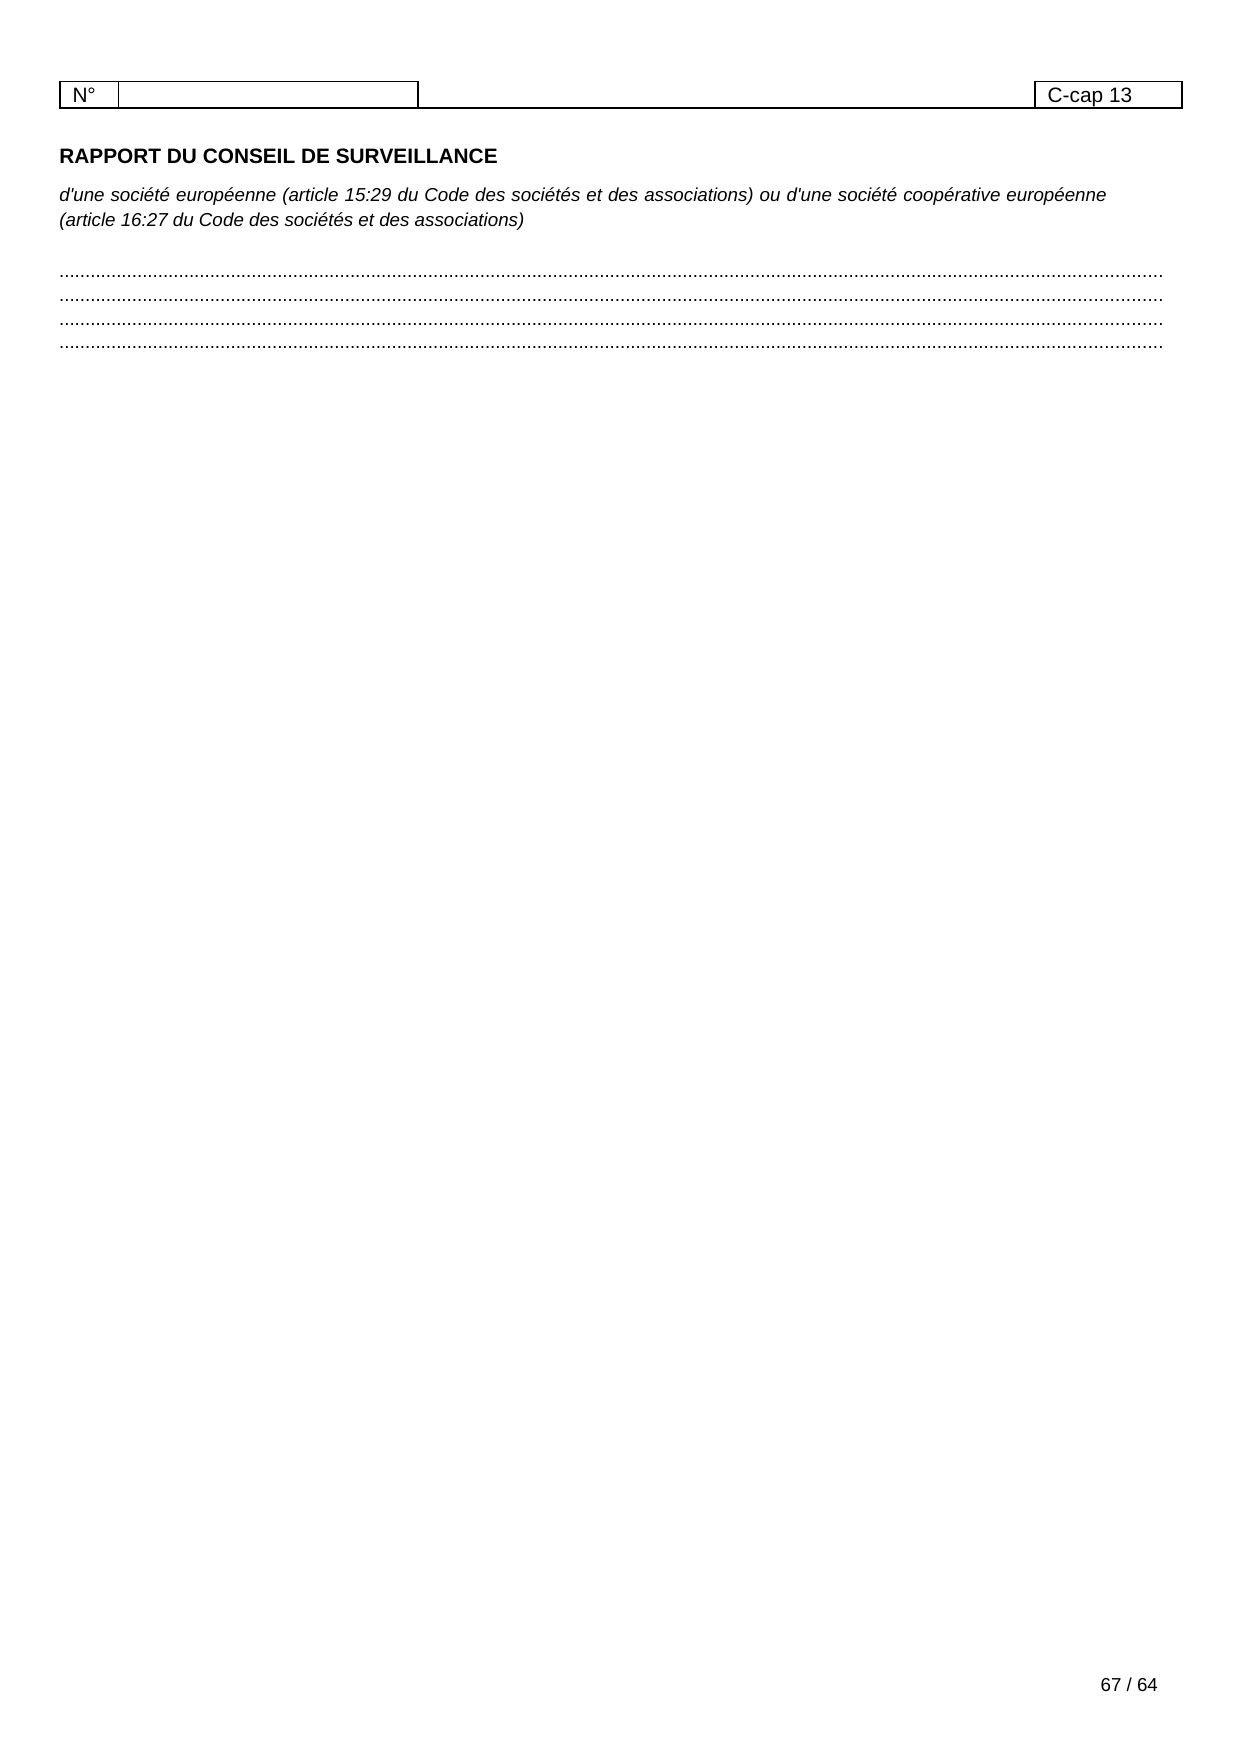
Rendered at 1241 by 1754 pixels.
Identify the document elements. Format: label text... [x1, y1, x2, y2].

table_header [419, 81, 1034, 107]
text RAPPORT DU CONSEIL DE SURVEILLANCE [59, 143, 1172, 168]
text d'une société européenne (article 15:29 du Code des sociétés et des associations) ou d'une société coopérative européenne (article 16:27 du Code des sociétés et des associations) [59, 180, 1109, 230]
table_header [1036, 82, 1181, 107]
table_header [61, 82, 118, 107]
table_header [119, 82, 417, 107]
